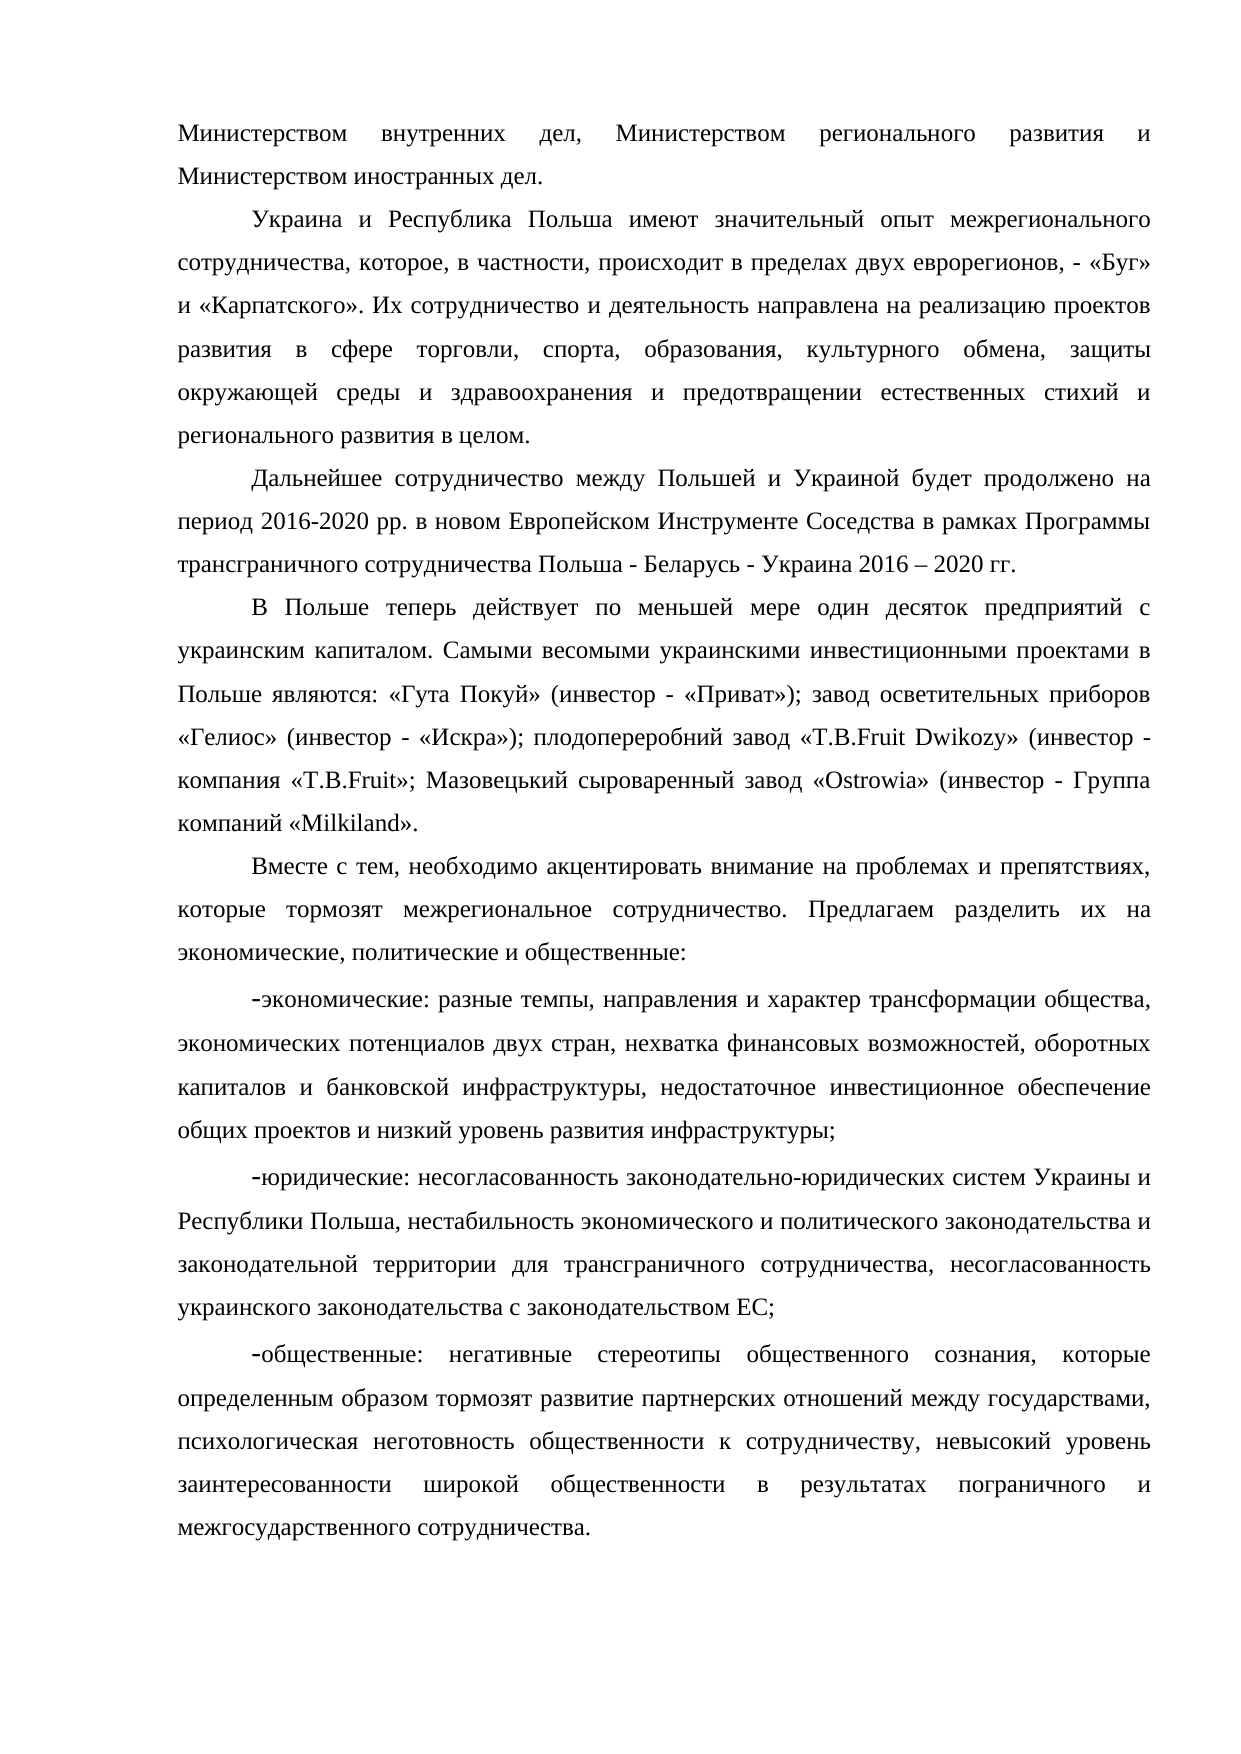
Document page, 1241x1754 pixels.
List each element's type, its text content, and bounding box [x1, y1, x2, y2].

list юридические: несогласованность законодательно-юридических систем Украины и Республики Польша, нестабильность экономического и политического законодательства и законодательной территории для трансграничного сотрудничества, несогласованность украинского законодательства с законодательством ЕС; [177, 1158, 1152, 1321]
text Вместе с тем, необходимо акцентировать внимание на проблемах и препятствиях, которые тормозят межрегиональное сотрудничество. Предлагаем разделить их на экономические, политические и общественные: [177, 851, 1152, 966]
list экономические: разные темпы, направления и характер трансформации общества, экономических потенциалов двух стран, нехватка финансовых возможностей, оборотных капиталов и банковской инфраструктуры, недостаточное инвестиционное обеспечение общих проектов и низкий уровень развития инфраструктуры; [177, 981, 1152, 1143]
text Украина и Республика Польша имеют значительный опыт межрегионального сотрудничества, которое, в частности, происходит в пределах двух еврорегионов, - «Буг» и «Карпатского». Их сотрудничество и деятельность направлена на реализацию проектов развития в сфере торговли, спорта, образования, культурного обмена, защиты окружающей среды и здравоохранения и предотвращении естественных стихий и регионального развития в целом. [177, 204, 1152, 449]
text В Польше теперь действует по меньшей мере один десяток предприятий с украинским капиталом. Самыми весомыми украинскими инвестиционными проектами в Польше являются: «Гута Покуй» (инвестор - «Приват»); завод осветительных приборов «Гелиос» (инвестор - «Искра»); плодопереробний завод «T.B.Fruit Dwikozy» (инвестор - компания «T.B.Fruit»; Мазовецький сыроваренный завод «Ostrowia» (инвестор - Группа компаний «Milkiland». [177, 592, 1152, 837]
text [177, 118, 1152, 190]
text Дальнейшее сотрудничество между Польшей и Украиной будет продолжено на период 2016-2020 pp. в новом Европейском Инструменте Соседства в рамках Программы трансграничного сотрудничества Польша - Беларусь - Украина 2016 – 2020 гг. [177, 463, 1152, 578]
list общественные: негативные стереотипы общественного сознания, которые определенным образом тормозят развитие партнерских отношений между государствами, психологическая неготовность общественности к сотрудничеству, невысокий уровень заинтересованности широкой общественности в результатах пограничного и межгосударственного сотрудничества. [177, 1335, 1152, 1541]
